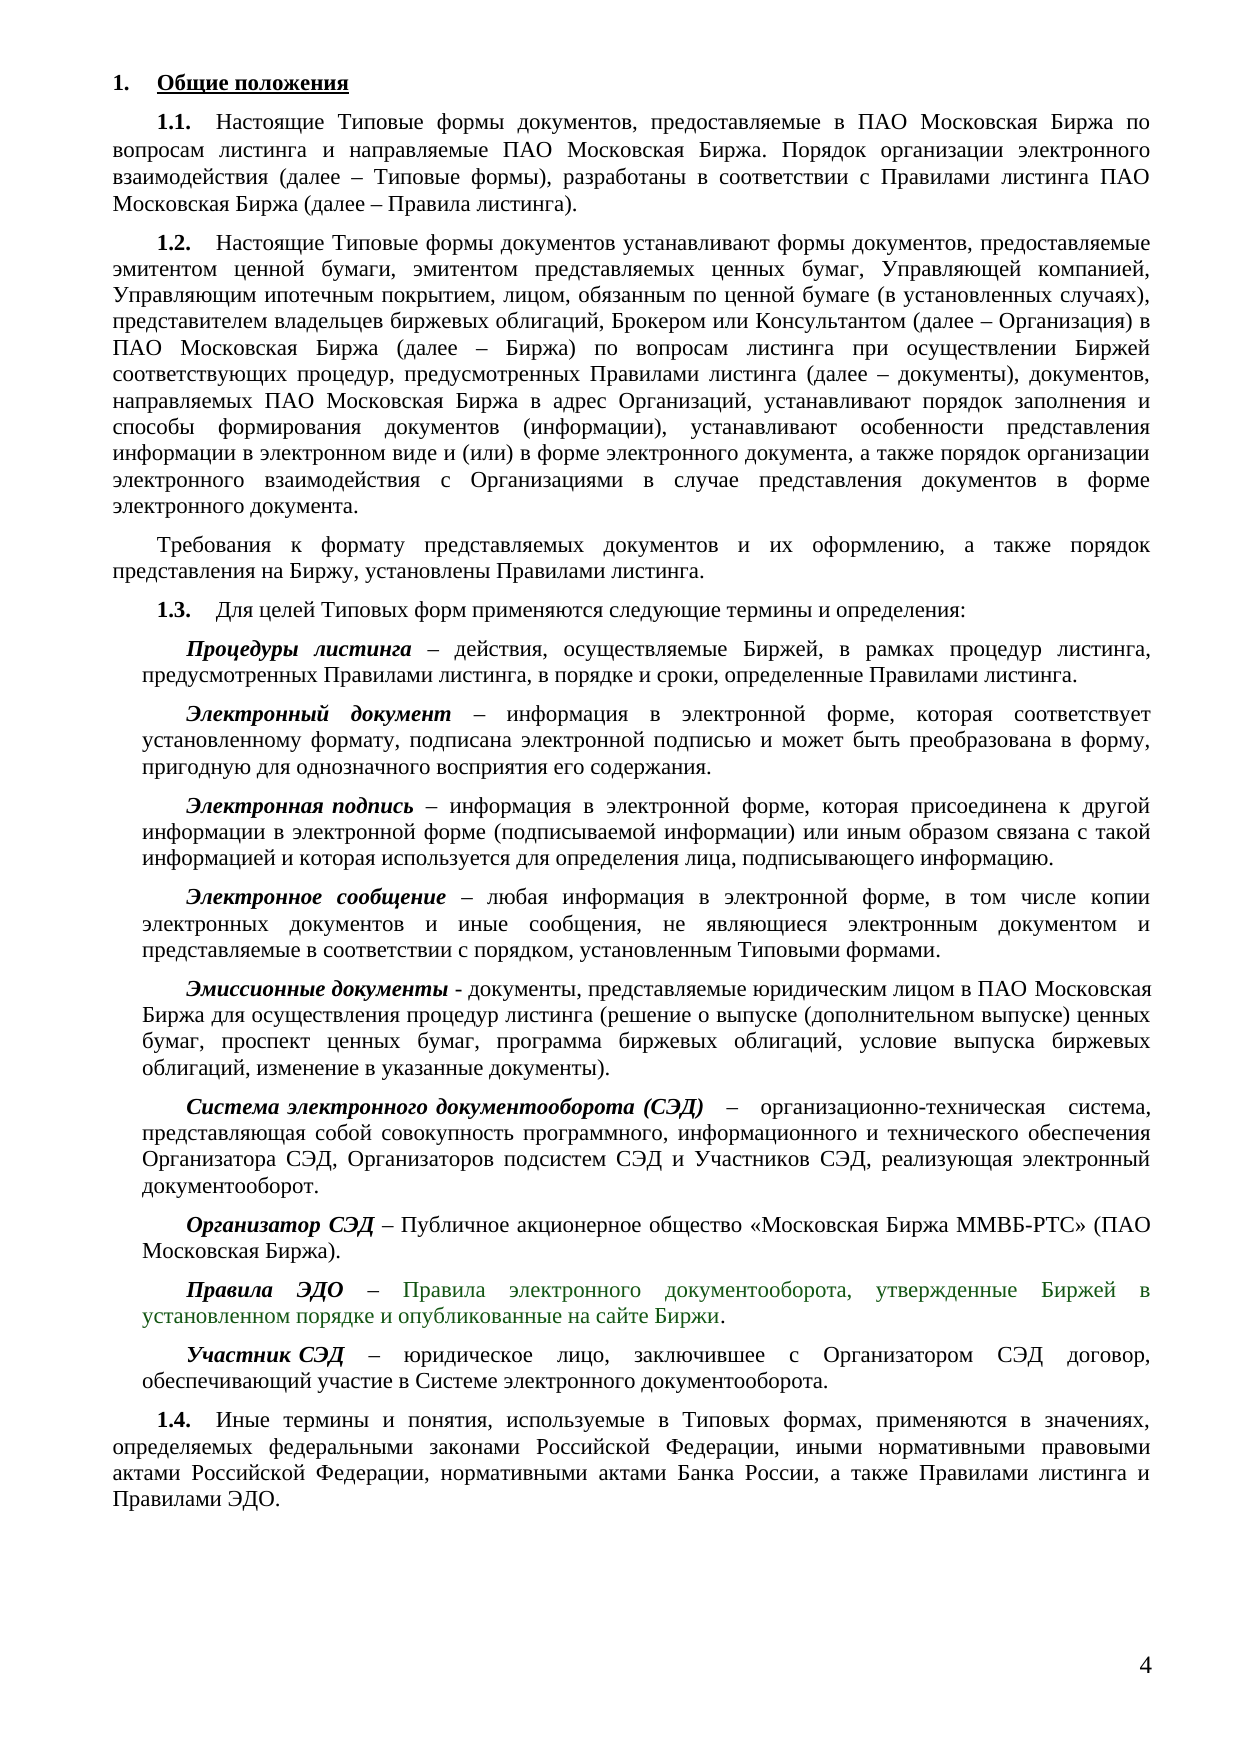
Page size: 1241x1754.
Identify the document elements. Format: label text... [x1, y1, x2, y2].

list Иные термины и понятия, используемые в Типовых формах, применяются в значениях, определяемых федеральными законами Российской Федерации, иными нормативными правовыми актами Российской Федерации, нормативными актами Банка России, а также Правилами листинга и Правилами ЭДО. [112, 1406, 1152, 1512]
text Организатор СЭД – Публичное акционерное общество «Московская Биржа ММВБ-РТС» (ПАО Московская Биржа). [142, 1211, 1152, 1263]
text Система электронного документооборота (СЭД) – организационно-техническая система, представляющая собой совокупность программного, информационного и технического обеспечения Организатора СЭД, Организаторов подсистем СЭД и Участников СЭД, реализующая электронный документооборот. [142, 1093, 1152, 1198]
text Требования к формату представляемых документов и их оформлению, а также порядок представления на Биржу, установлены Правилами листинга. [112, 531, 1152, 584]
subtitle Общие положения [112, 69, 1152, 96]
text Процедуры листинга – действия, осуществляемые Биржей, в рамках процедур листинга, предусмотренных Правилами листинга, в порядке и сроки, определенные Правилами листинга. [142, 635, 1152, 688]
text Электронный документ – информация в электронной форме, которая соответствует установленному формату, подписана электронной подписью и может быть преобразована в форму, пригодную для однозначного восприятия его содержания. [142, 700, 1152, 779]
text Электронная подпись – информация в электронной форме, которая присоединена к другой информации в электронной форме (подписываемой информации) или иным образом связана с такой информацией и которая используется для определения лица, подписывающего информацию. [142, 792, 1152, 871]
text Правила ЭДО – Правила электронного документооборота, утвержденные Биржей в установленном порядке и опубликованные на сайте Биржи. [142, 1276, 1152, 1329]
list Для целей Типовых форм применяются следующие термины и определения: [112, 596, 1152, 622]
text Участник СЭД – юридическое лицо, заключившее с Организатором СЭД договор, обеспечивающий участие в Системе электронного документооборота. [142, 1341, 1152, 1394]
text Электронное сообщение – любая информация в электронной форме, в том числе копии электронных документов и иные сообщения, не являющиеся электронным документом и представляемые в соответствии с порядком, установленным Типовыми формами. [142, 883, 1152, 962]
text Эмиссионные документы - документы, представляемые юридическим лицом в ПАО Московская Биржа для осуществления процедур листинга (решение о выпуске (дополнительном выпуске) ценных бумаг, проспект ценных бумаг, программа биржевых облигаций, условие выпуска биржевых облигаций, изменение в указанные документы). [142, 975, 1152, 1080]
list Настоящие Типовые формы документов, предоставляемые в ПАО Московская Биржа по вопросам листинга и направляемые ПАО Московская Биржа. Порядок организации электронного взаимодействия (далее – Типовые формы), разработаны в соответствии с Правилами листинга ПАО Московская Биржа (далее – Правила листинга). [112, 108, 1152, 216]
list Настоящие Типовые формы документов устанавливают формы документов, предоставляемые эмитентом ценной бумаги, эмитентом представляемых ценных бумаг, Управляющей компанией, Управляющим ипотечным покрытием, лицом, обязанным по ценной бумаге (в установленных случаях), представителем владельцев биржевых облигаций, Брокером или Консультантом (далее – Организация) в ПАО Московская Биржа (далее – Биржа) по вопросам листинга при осуществлении Биржей соответствующих процедур, предусмотренных Правилами листинга (далее – документы), документов, направляемых ПАО Московская Биржа в адрес Организаций, устанавливают порядок заполнения и способы формирования документов (информации), устанавливают особенности представления информации в электронном виде и (или) в форме электронного документа, а также порядок организации электронного взаимодействия с Организациями в случае представления документов в форме электронного документа. [112, 228, 1152, 518]
